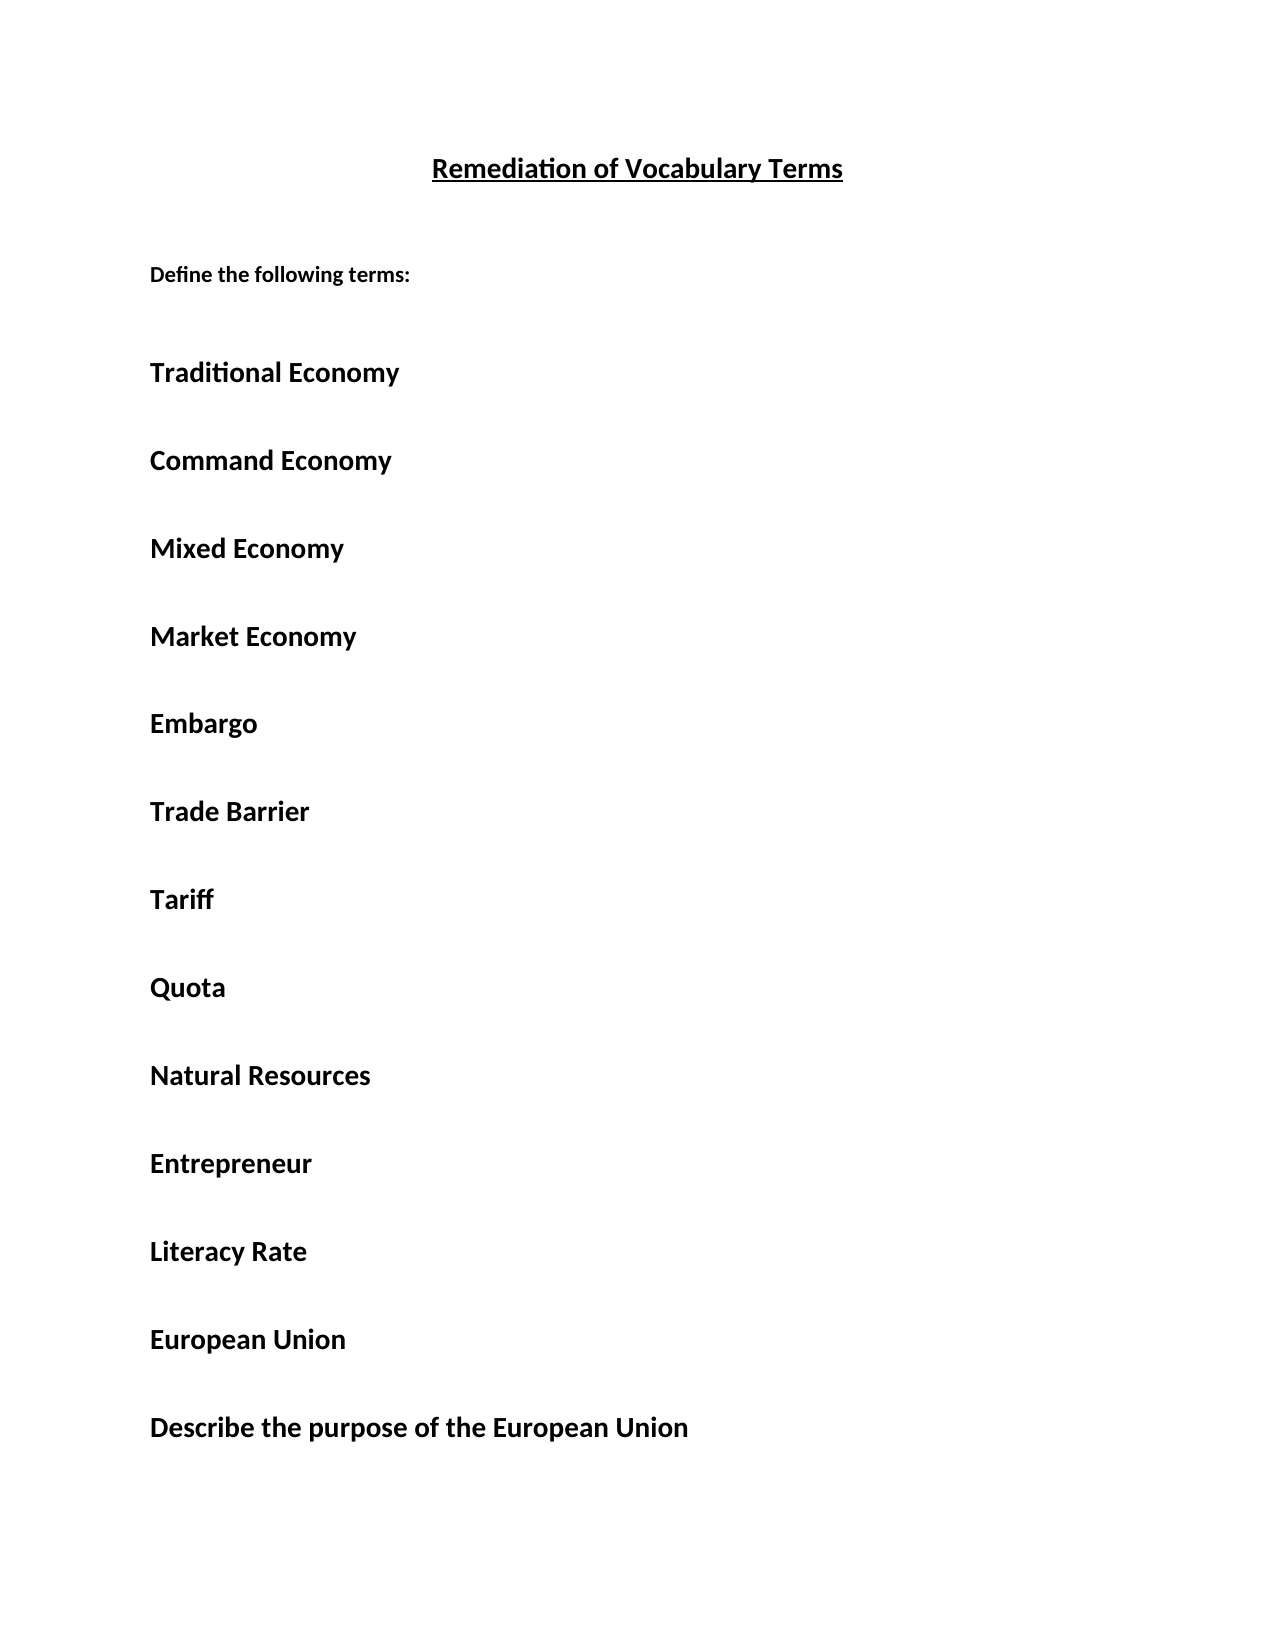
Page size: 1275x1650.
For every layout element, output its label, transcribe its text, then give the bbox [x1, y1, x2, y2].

text European Union [150, 1321, 1125, 1357]
text Describe the purpose of the European Union [150, 1409, 1125, 1444]
text Literacy Rate [150, 1233, 1125, 1269]
text Tariff [150, 881, 1125, 917]
text Traditional Economy [150, 354, 1125, 389]
text Natural Resources [150, 1057, 1125, 1093]
text Embargo [150, 706, 1125, 741]
text Remediation of Vocabulary Terms [150, 150, 1125, 186]
text Trade Barrier [150, 793, 1125, 829]
text Define the following terms: [150, 260, 1125, 288]
text Quota [150, 969, 1125, 1005]
text Entrepreneur [150, 1145, 1125, 1181]
text Mixed Economy [150, 530, 1125, 565]
text Market Economy [150, 618, 1125, 653]
text Command Economy [150, 442, 1125, 477]
